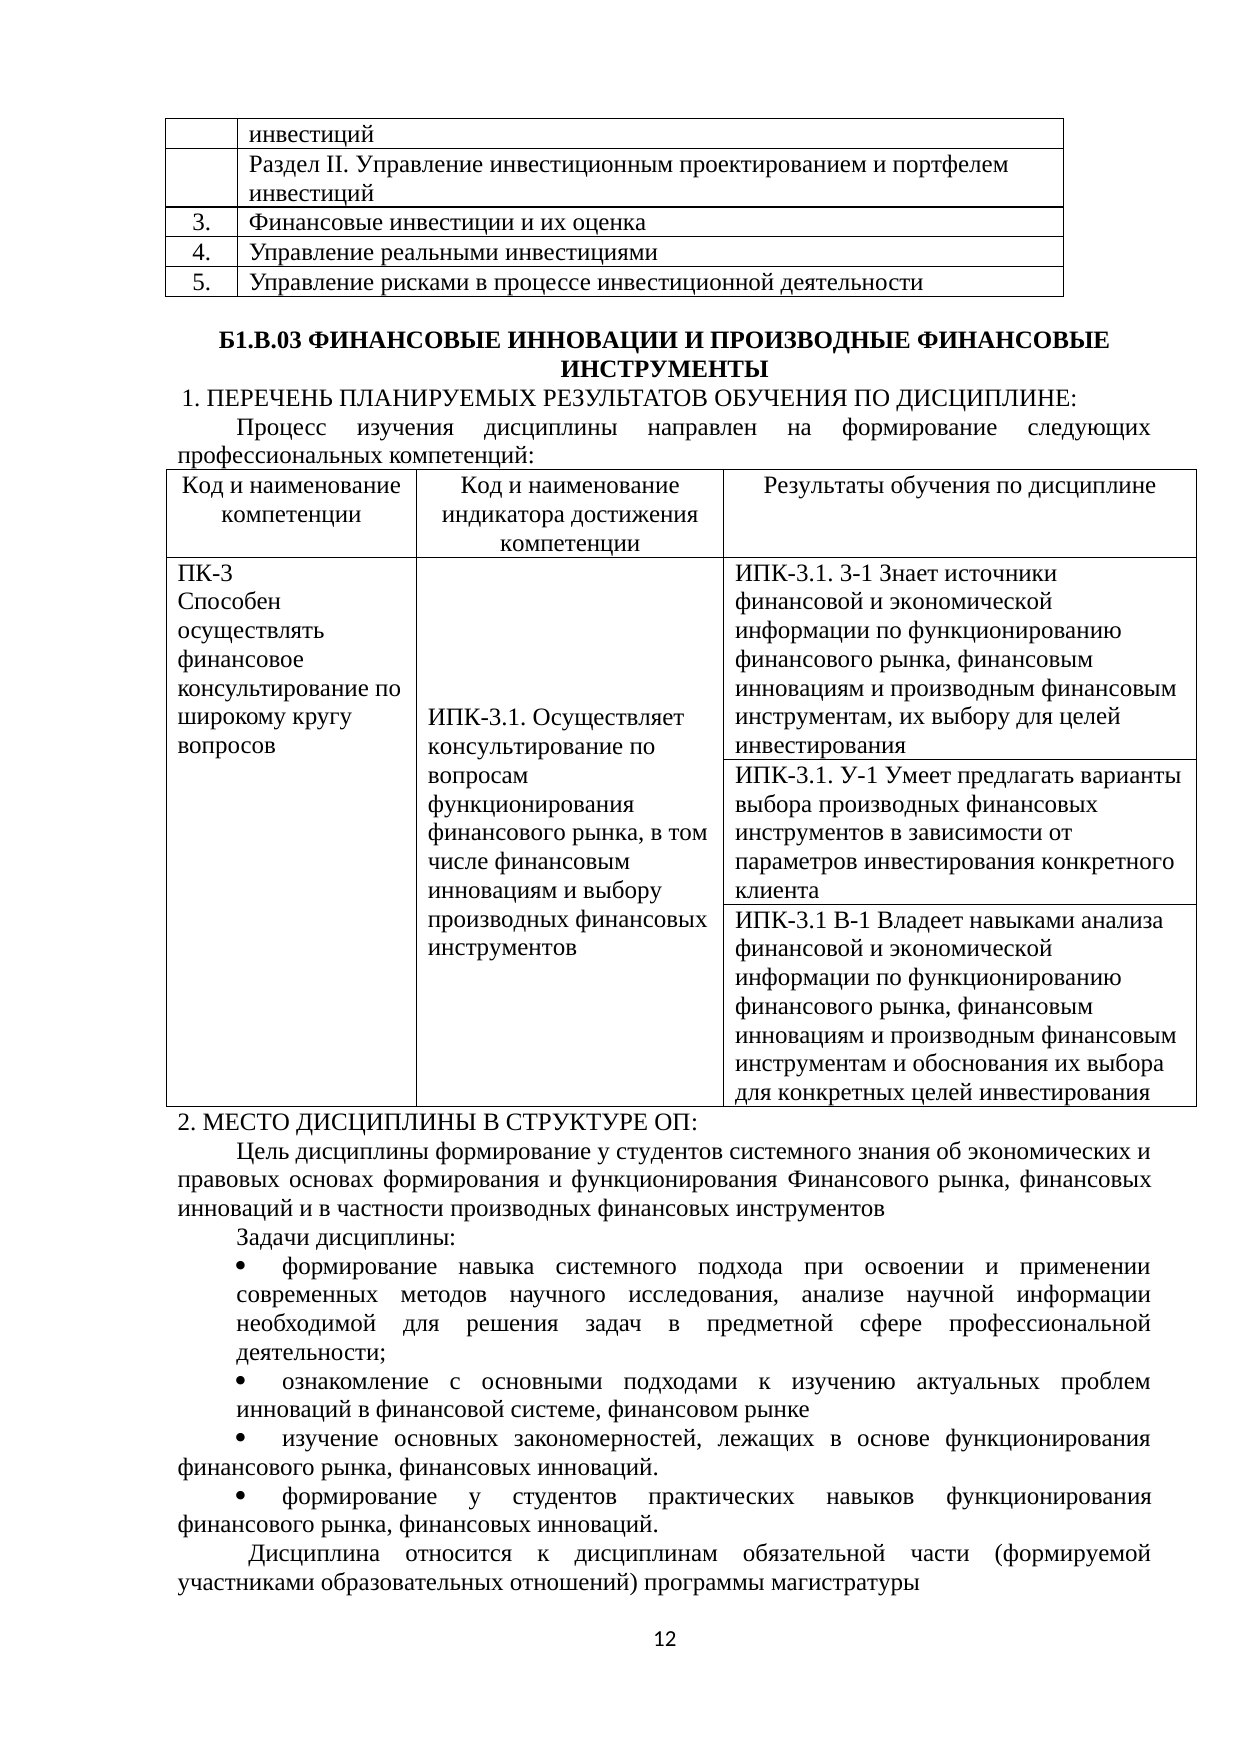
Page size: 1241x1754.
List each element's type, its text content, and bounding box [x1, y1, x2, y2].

text 1. ПЕРЕЧЕНЬ ПЛАНИРУЕМЫХ РЕЗУЛЬТАТОВ ОБУЧЕНИЯ ПО ДИСЦИПЛИНЕ: [181, 383, 1152, 412]
table_cell 5. [166, 267, 237, 296]
table_cell [166, 149, 237, 206]
list ознакомление с основными подходами к изучению актуальных проблем инноваций в финансовой системе, финансовом рынке [236, 1366, 1152, 1423]
text Задачи дисциплины: [177, 1222, 1152, 1251]
table_header Код и наименование индикатора достижения компетенции [417, 470, 723, 557]
table_cell Раздел II. Управление инвестиционным проектированием и портфелем инвестиций [238, 149, 1063, 206]
text Дисциплина относится к дисциплинам обязательной части (формируемой участниками образовательных отношений) программы магистратуры [177, 1538, 1152, 1596]
table_cell ИПК-3.1. Осуществляет консультирование по вопросам функционирования финансового рынка, в том числе финансовым инновациям и выбору производных финансовых инструментов [417, 558, 723, 1106]
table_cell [238, 119, 1063, 148]
table_cell 2 [166, 119, 237, 148]
table_header Результаты обучения по дисциплине [724, 470, 1196, 557]
table_cell 4. [166, 237, 237, 266]
text 2. Место дисциплины в структуре ОП: [177, 1107, 1152, 1136]
table_cell Управление реальными инвестициями [238, 237, 1063, 266]
table_cell 3. [166, 208, 237, 236]
list формирование у студентов практических навыков функционирования финансового рынка, финансовых инноваций. [177, 1481, 1152, 1538]
table_cell Финансовые инвестиции и их оценка [238, 208, 1063, 236]
table_header Код и наименование компетенции [167, 470, 416, 557]
table_cell ИПК-3.1. У-1 Умеет предлагать варианты выбора производных финансовых инструментов в зависимости от параметров инвестирования конкретного клиента [724, 760, 1196, 904]
text Цель дисциплины формирование у студентов системного знания об экономических и правовых основах формирования и функционирования Финансового рынка, финансовых инноваций и в частности производных финансовых инструментов [177, 1136, 1152, 1222]
list формирование навыка системного подхода при освоении и применении современных методов научного исследования, анализе научной информации необходимой для решения задач в предметной сфере профессиональной деятельности; [236, 1251, 1152, 1366]
table_cell Управление рисками в процессе инвестиционной деятельности [238, 267, 1063, 296]
text Б1.В.03 ФИНАНСОВЫЕ ИННОВАЦИИ И ПРОИЗВОДНЫЕ ФИНАНСОВЫЕ ИНСТРУМЕНТЫ [177, 326, 1152, 383]
table_cell ИПК-3.1 В-1 Владеет навыками анализа финансовой и экономической информации по функционированию финансового рынка, финансовым инновациям и производным финансовым инструментам и обоснования их выбора для конкретных целей инвестирования [724, 905, 1196, 1106]
list изучение основных закономерностей, лежащих в основе функционирования финансового рынка, финансовых инноваций. [177, 1423, 1152, 1481]
table_cell ИПК-3.1. 3-1 Знает источники финансовой и экономической информации по функционированию финансового рынка, финансовым инновациям и производным финансовым инструментам, их выбору для целей инвестирования [724, 558, 1196, 759]
text Процесс изучения дисциплины направлен на формирование следующих профессиональных компетенций: [177, 412, 1152, 469]
table_cell ПК-3 Способен осуществлять финансовое консультирование по широкому кругу вопросов [167, 558, 416, 1106]
